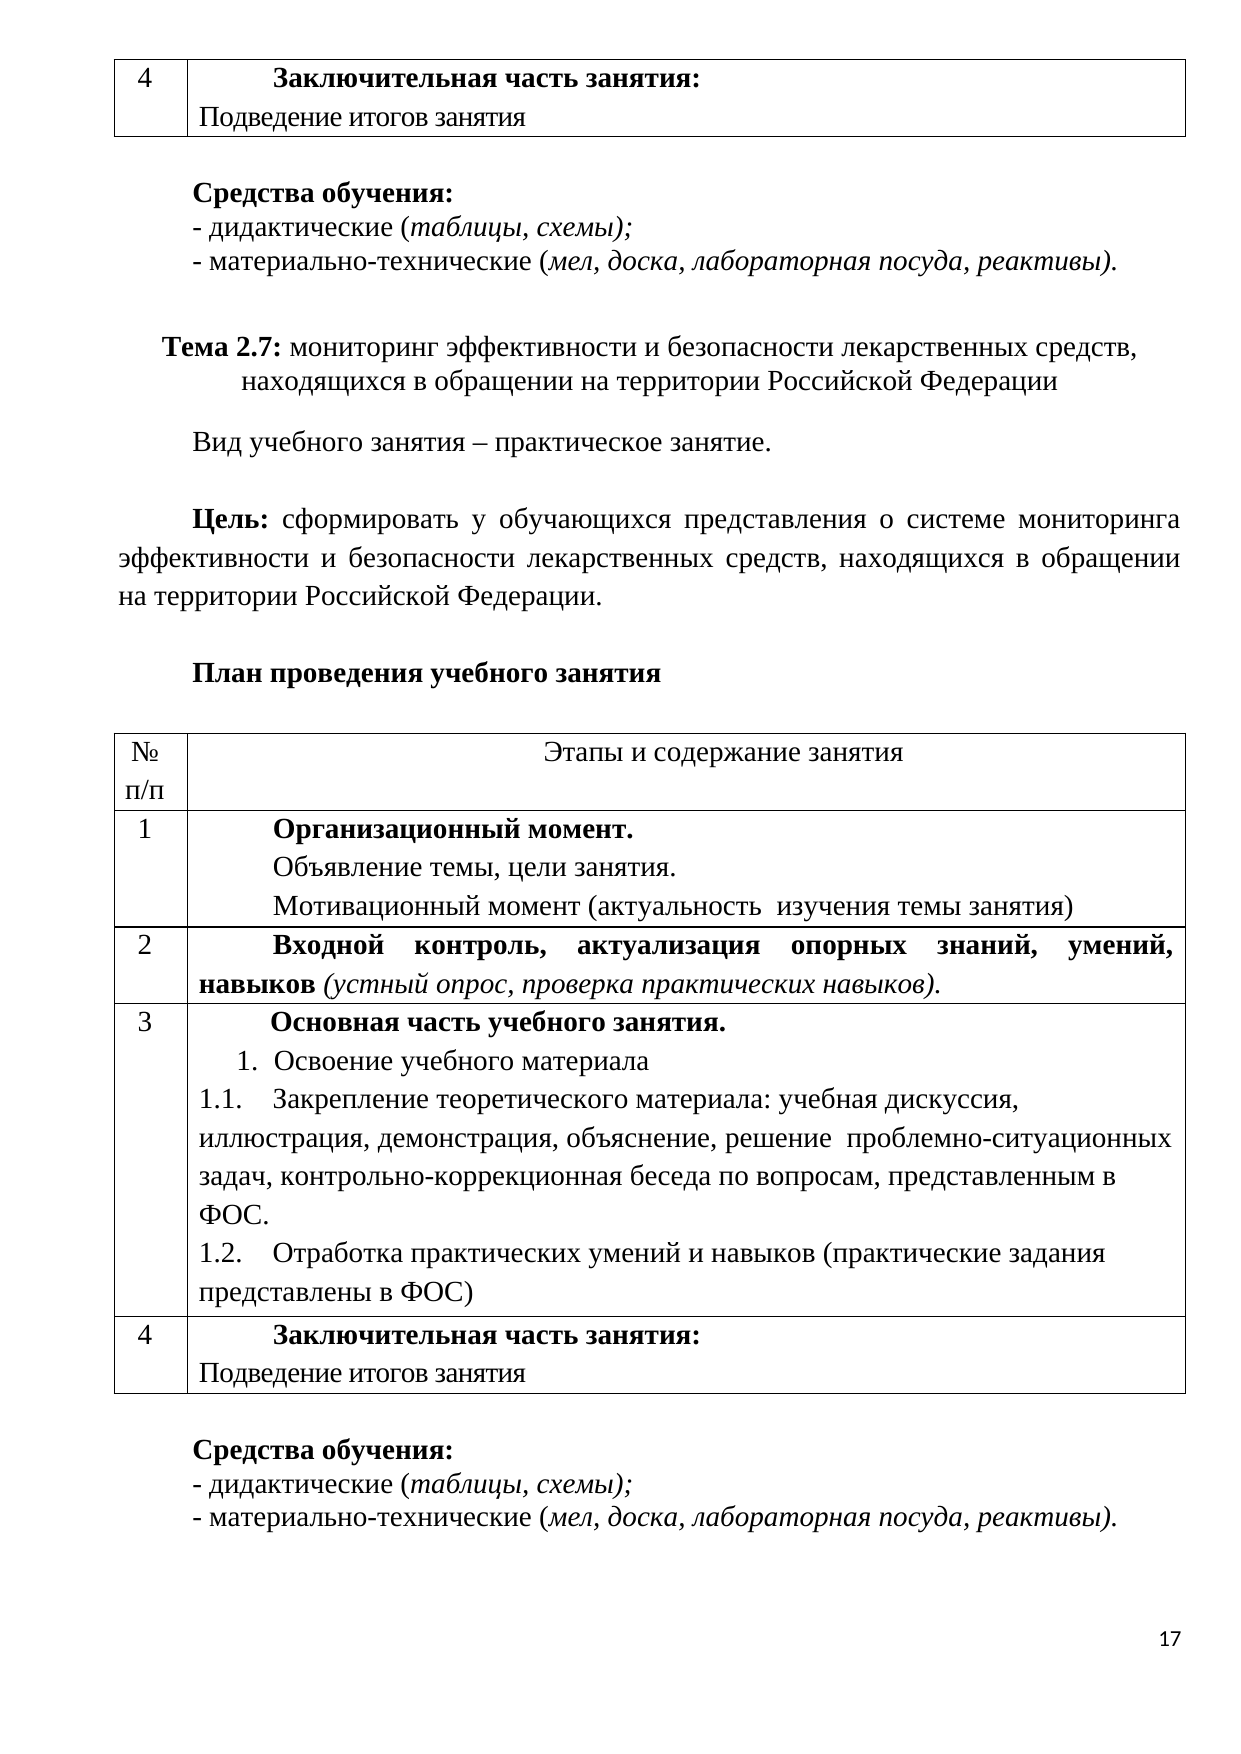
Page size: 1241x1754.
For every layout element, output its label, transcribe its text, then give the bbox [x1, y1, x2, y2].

text - материально-технические (мел, доска, лабораторная посуда, реактивы). [118, 243, 1181, 276]
table_cell 4 [115, 1317, 187, 1393]
text Цель: сформировать у обучающихся представления о системе мониторинга эффективности и безопасности лекарственных средств, находящихся в обращении на территории Российской Федерации. [118, 501, 1181, 612]
table_header № п/п [115, 734, 187, 810]
table_cell 3 [115, 1004, 187, 1316]
table_cell 1 [115, 811, 187, 926]
table_cell Организационный момент. Объявление темы, цели занятия. Мотивационный момент (актуальность изучения темы занятия) [188, 811, 1185, 926]
table_header Этапы и содержание занятия [188, 734, 1185, 810]
table_cell 2 [115, 928, 187, 1003]
text Средства обучения: [118, 176, 1181, 209]
text Средства обучения: [118, 1432, 1181, 1466]
table_cell Основная часть учебного занятия. Освоение учебного материала Закрепление теоретического материала: учебная дискуссия, иллюстрация, демонстрация, объяснение, решение проблемно-ситуационных задач, контрольно-коррекционная беседа по вопросам, представленным в ФОС. Отработка практических умений и навыков (практические задания представлены в ФОС) [188, 1004, 1185, 1316]
table_cell Входной контроль, актуализация опорных знаний, умений, навыков (устный опрос, проверка практических навыков). [188, 928, 1185, 1003]
table_cell Заключительная часть занятия: Подведение итогов занятия [188, 60, 1185, 136]
text Вид учебного занятия – практическое занятие. [118, 424, 1181, 458]
text - материально-технические (мел, доска, лабораторная посуда, реактивы). [118, 1499, 1181, 1533]
text Тема 2.7: мониторинг эффективности и безопасности лекарственных средств, находящихся в обращении на территории Российской Федерации [118, 329, 1181, 424]
text План проведения учебного занятия [118, 656, 1181, 689]
text - дидактические (таблицы, схемы); [118, 1466, 1181, 1499]
table_cell Заключительная часть занятия: Подведение итогов занятия [188, 1317, 1185, 1393]
text - дидактические (таблицы, схемы); [118, 209, 1181, 243]
table_cell 4 [115, 60, 187, 136]
